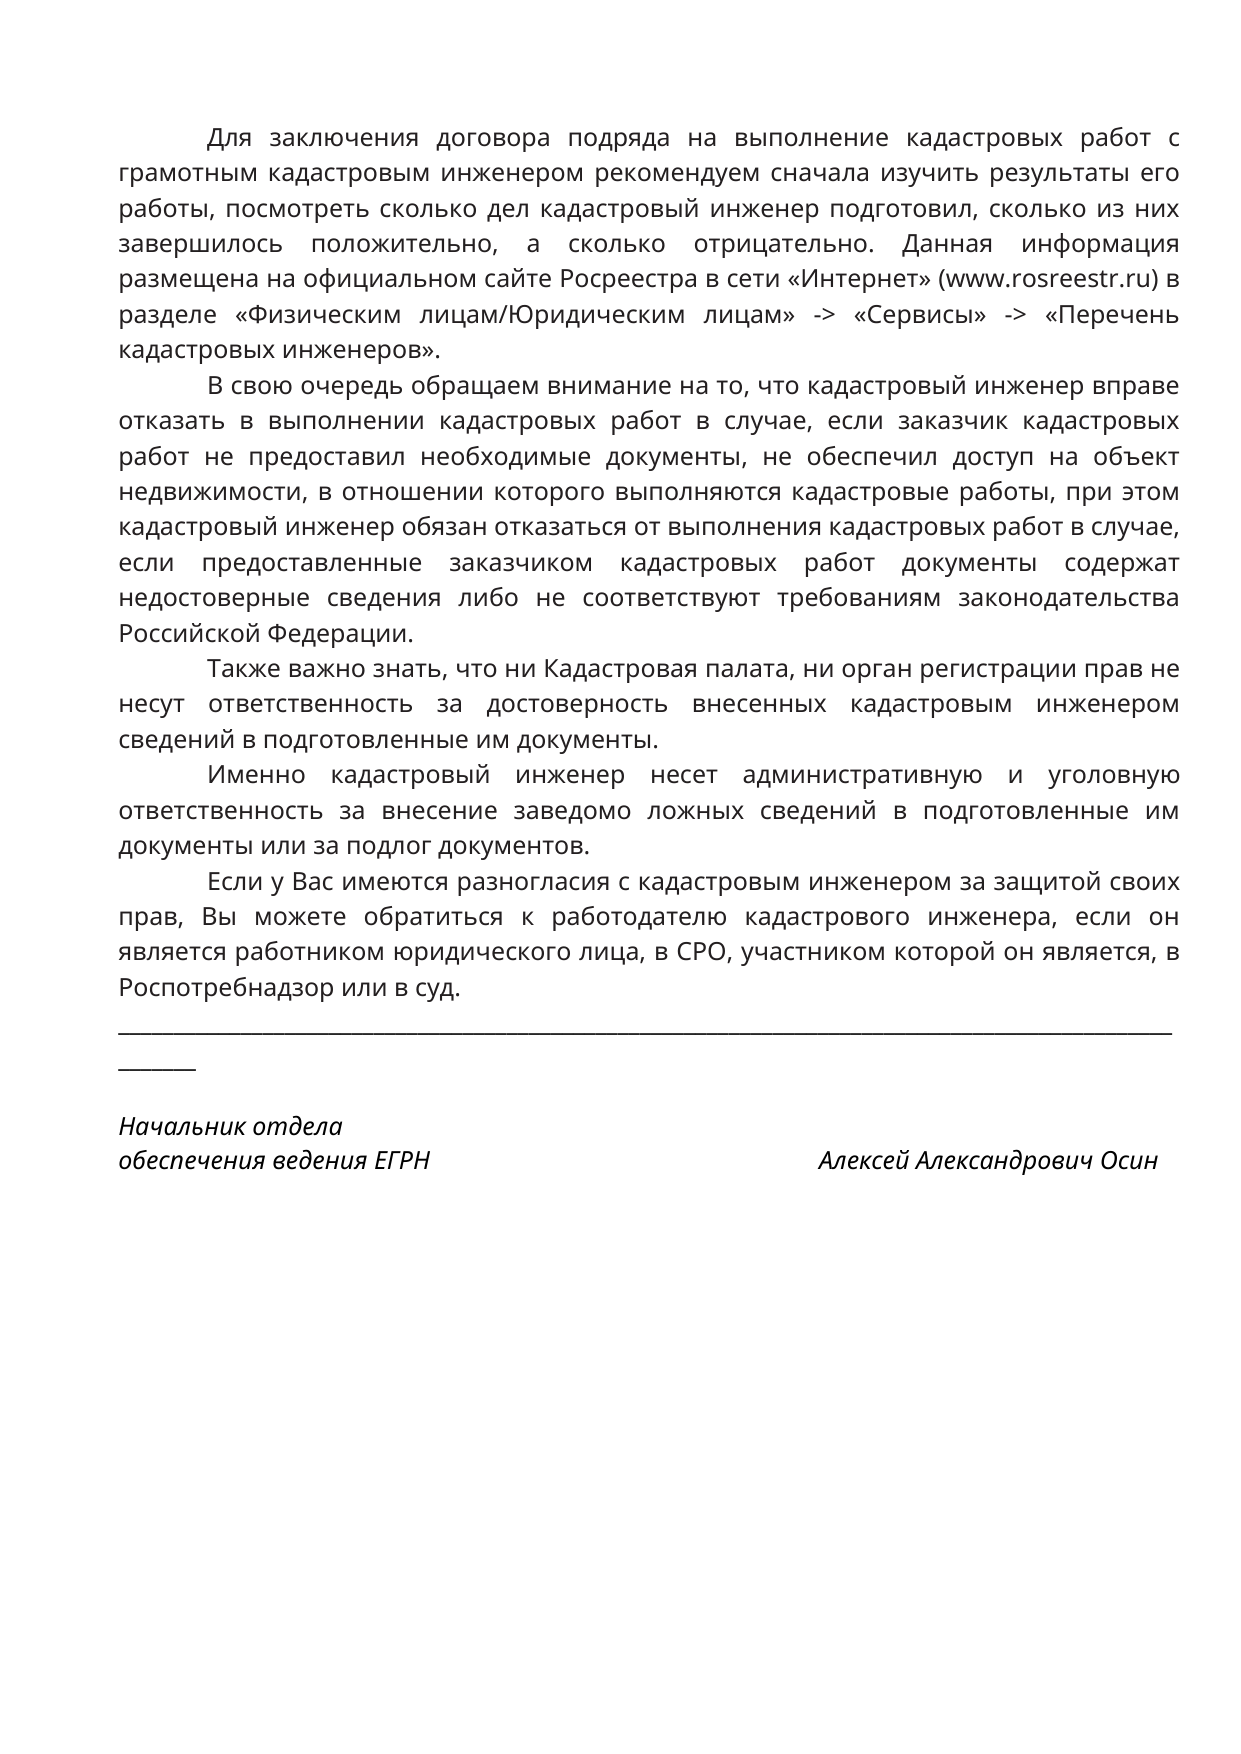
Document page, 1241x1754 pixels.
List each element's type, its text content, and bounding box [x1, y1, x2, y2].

text Именно кадастровый инженер несет административную и уголовную ответственность за внесение заведомо ложных сведений в подготовленные им документы или за подлог документов. [118, 826, 1181, 862]
text Если у Вас имеются разногласия с кадастровым инженером за защитой своих прав, Вы можете обратиться к работодателю кадастрового инженера, если он является работником юридического лица, в СРО, участником которой он является, в Роспотребнадзор или в суд. [118, 862, 1181, 899]
text обеспечения ведения ЕГРН Алексей Александрович Осин [118, 1142, 1181, 1177]
text В свою очередь обращаем внимание на то, что кадастровый инженер вправе отказать в выполнении кадастровых работ в случае, если заказчик кадастровых работ не предоставил необходимые документы, не обеспечил доступ на объект недвижимости, в отношении которого выполняются кадастровые работы, при этом кадастровый инженер обязан отказаться от выполнения кадастровых работ в случае, если предоставленные заказчиком кадастровых работ документы содержат недостоверные сведения либо не соответствуют требованиям законодательства Российской Федерации. [118, 366, 1181, 403]
text Если у Вас имеются разногласия с кадастровым инженером за защитой своих прав, Вы можете обратиться к работодателю кадастрового инженера, если он является работником юридического лица, в СРО, участником которой он является, в Роспотребнадзор или в суд. [118, 968, 1181, 1003]
text Начальник отдела [118, 1108, 1181, 1142]
text Именно кадастровый инженер несет административную и уголовную ответственность за внесение заведомо ложных сведений в подготовленные им документы или за подлог документов. [118, 756, 1181, 793]
text ______________________________________________________________________________________________________ [118, 1003, 1181, 1074]
text Для заключения договора подряда на выполнение кадастровых работ с грамотным кадастровым инженером рекомендуем сначала изучить результаты его работы, посмотреть сколько дел кадастровый инженер подготовил, сколько из них завершилось положительно, а сколько отрицательно. Данная информация размещена на официальном сайте Росреестра в сети «Интернет» (www.rosreestr.ru) в разделе «Физическим лицам/Юридическим лицам» -> «Сервисы» -> «Перечень кадастровых инженеров». [118, 118, 1181, 155]
text В свою очередь обращаем внимание на то, что кадастровый инженер вправе отказать в выполнении кадастровых работ в случае, если заказчик кадастровых работ не предоставил необходимые документы, не обеспечил доступ на объект недвижимости, в отношении которого выполняются кадастровые работы, при этом кадастровый инженер обязан отказаться от выполнения кадастровых работ в случае, если предоставленные заказчиком кадастровых работ документы содержат недостоверные сведения либо не соответствуют требованиям законодательства Российской Федерации. [118, 614, 1181, 649]
text Также важно знать, что ни Кадастровая палата, ни орган регистрации прав не несут ответственность за достоверность внесенных кадастровым инженером сведений в подготовленные им документы. [118, 649, 1181, 686]
text Для заключения договора подряда на выполнение кадастровых работ с грамотным кадастровым инженером рекомендуем сначала изучить результаты его работы, посмотреть сколько дел кадастровый инженер подготовил, сколько из них завершилось положительно, а сколько отрицательно. Данная информация размещена на официальном сайте Росреестра в сети «Интернет» (www.rosreestr.ru) в разделе «Физическим лицам/Юридическим лицам» -> «Сервисы» -> «Перечень кадастровых инженеров». [118, 331, 1181, 366]
text Также важно знать, что ни Кадастровая палата, ни орган регистрации прав не несут ответственность за достоверность внесенных кадастровым инженером сведений в подготовленные им документы. [118, 720, 1181, 756]
